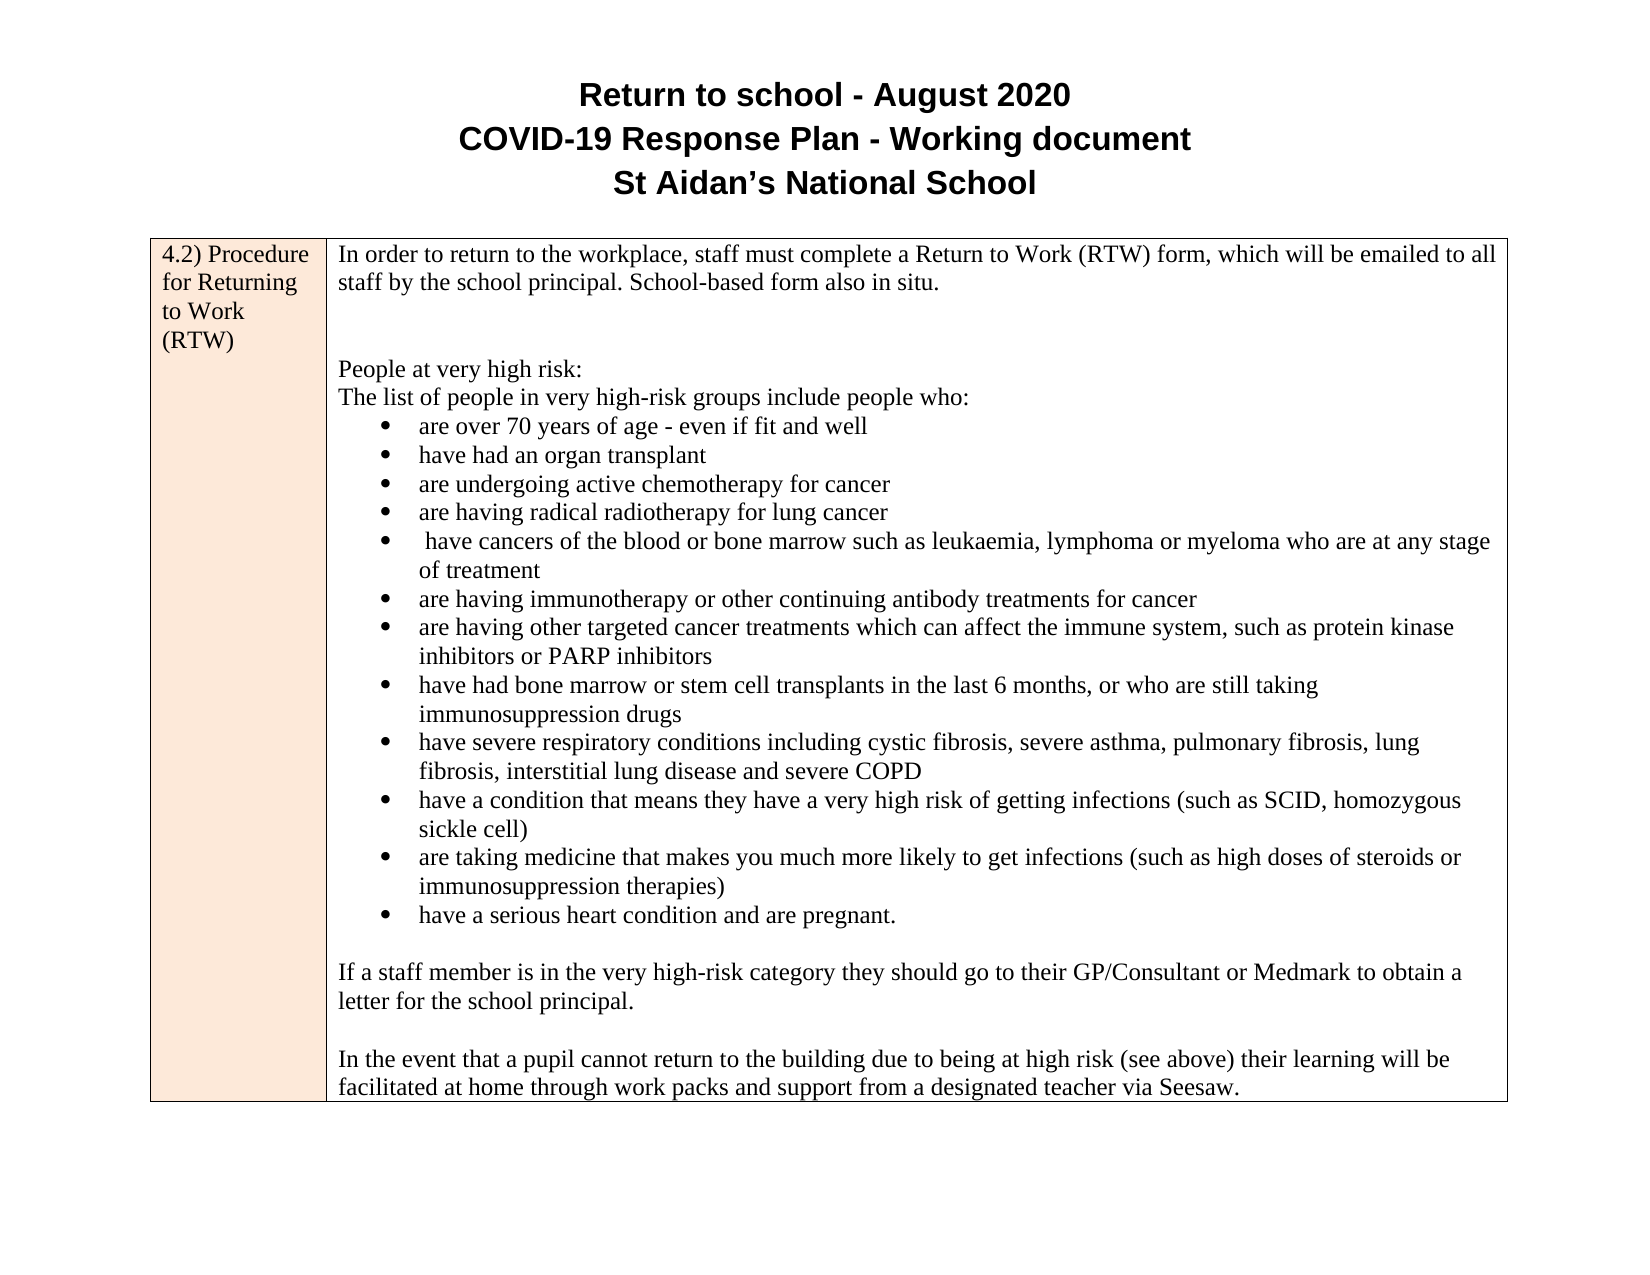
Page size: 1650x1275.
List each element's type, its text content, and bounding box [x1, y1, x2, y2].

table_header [151, 239, 326, 1101]
